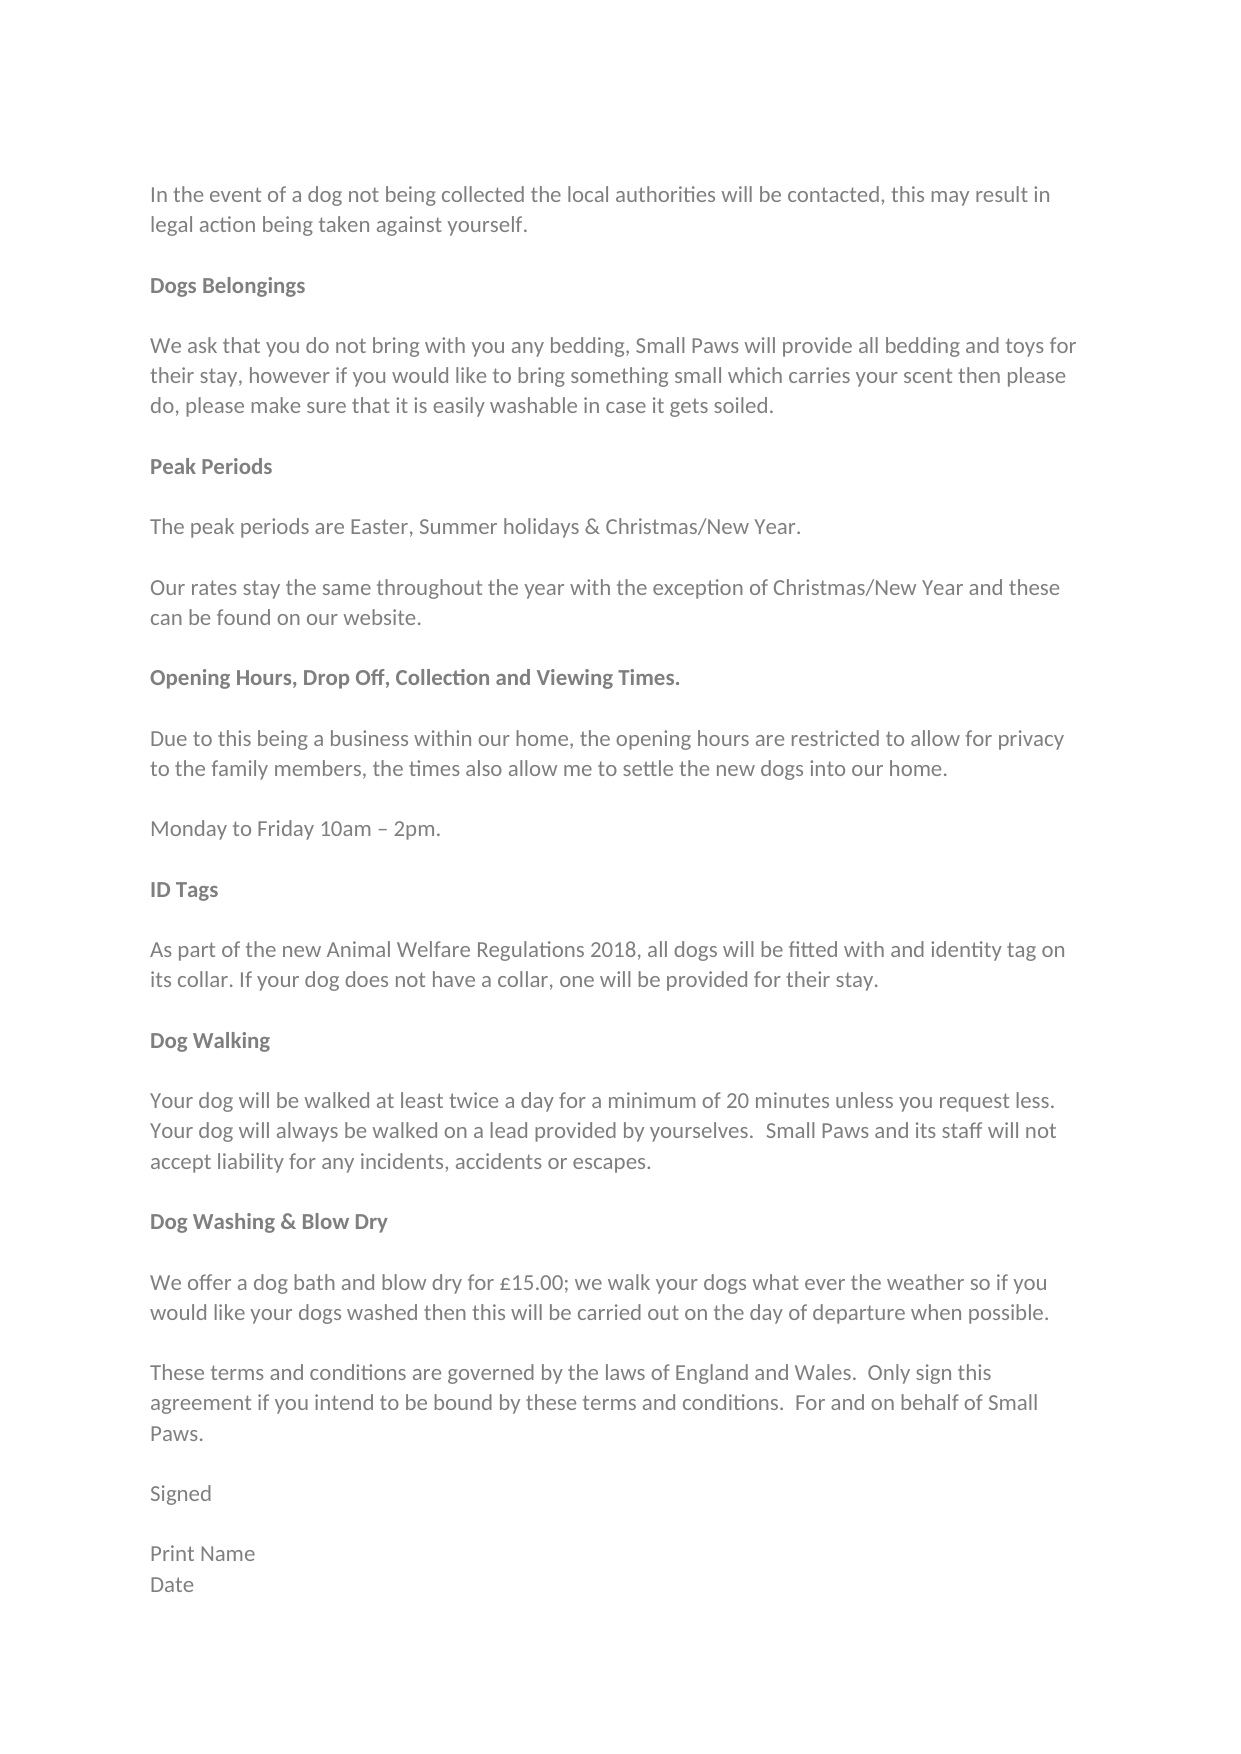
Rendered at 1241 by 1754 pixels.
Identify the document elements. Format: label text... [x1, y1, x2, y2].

text Dog Walking [150, 1026, 1090, 1054]
text Our rates stay the same throughout the year with the exception of Christmas/New Year and these can be found on our website. [150, 573, 1090, 631]
text Signed [150, 1479, 1090, 1507]
text As part of the new Animal Welfare Regulations 2018, all dogs will be fitted with and identity tag on its collar. If your dog does not have a collar, one will be provided for their stay. [150, 935, 1090, 994]
text Your dog will be walked at least twice a day for a minimum of 20 minutes unless you request less. Your dog will always be walked on a lead provided by yourselves. Small Paws and its staff will not accept liability for any incidents, accidents or escapes. [150, 1086, 1090, 1175]
text ID Tags [150, 875, 1090, 903]
text Peak Periods [150, 452, 1090, 480]
text Opening Hours, Drop Off, Collection and Viewing Times. [150, 663, 1090, 692]
text In the event of a dog not being collected the local authorities will be contacted, this may result in legal action being taken against yourself. [150, 180, 1090, 238]
text We offer a dog bath and blow dry for £15.00; we walk your dogs what ever the weather so if you would like your dogs washed then this will be carried out on the day of departure when possible. [150, 1268, 1090, 1326]
text Dogs Belongings [150, 271, 1090, 299]
text These terms and conditions are governed by the laws of England and Wales. Only sign this agreement if you intend to be bound by these terms and conditions. For and on behalf of Small Paws. [150, 1358, 1090, 1447]
text Due to this being a business within our home, the opening hours are restricted to allow for privacy to the family members, the times also allow me to settle the new dogs into our home. [150, 724, 1090, 782]
text Date [150, 1570, 1090, 1598]
text Monday to Friday 10am – 2pm. [150, 814, 1090, 843]
text We ask that you do not bring with you any bedding, Small Paws will provide all bedding and toys for their stay, however if you would like to bring something small which carries your scent then please do, please make sure that it is easily washable in case it gets soiled. [150, 331, 1090, 420]
text The peak periods are Easter, Summer holidays & Christmas/New Year. [150, 512, 1090, 541]
text Print Name [150, 1539, 1090, 1568]
text Dog Washing & Blow Dry [150, 1207, 1090, 1235]
